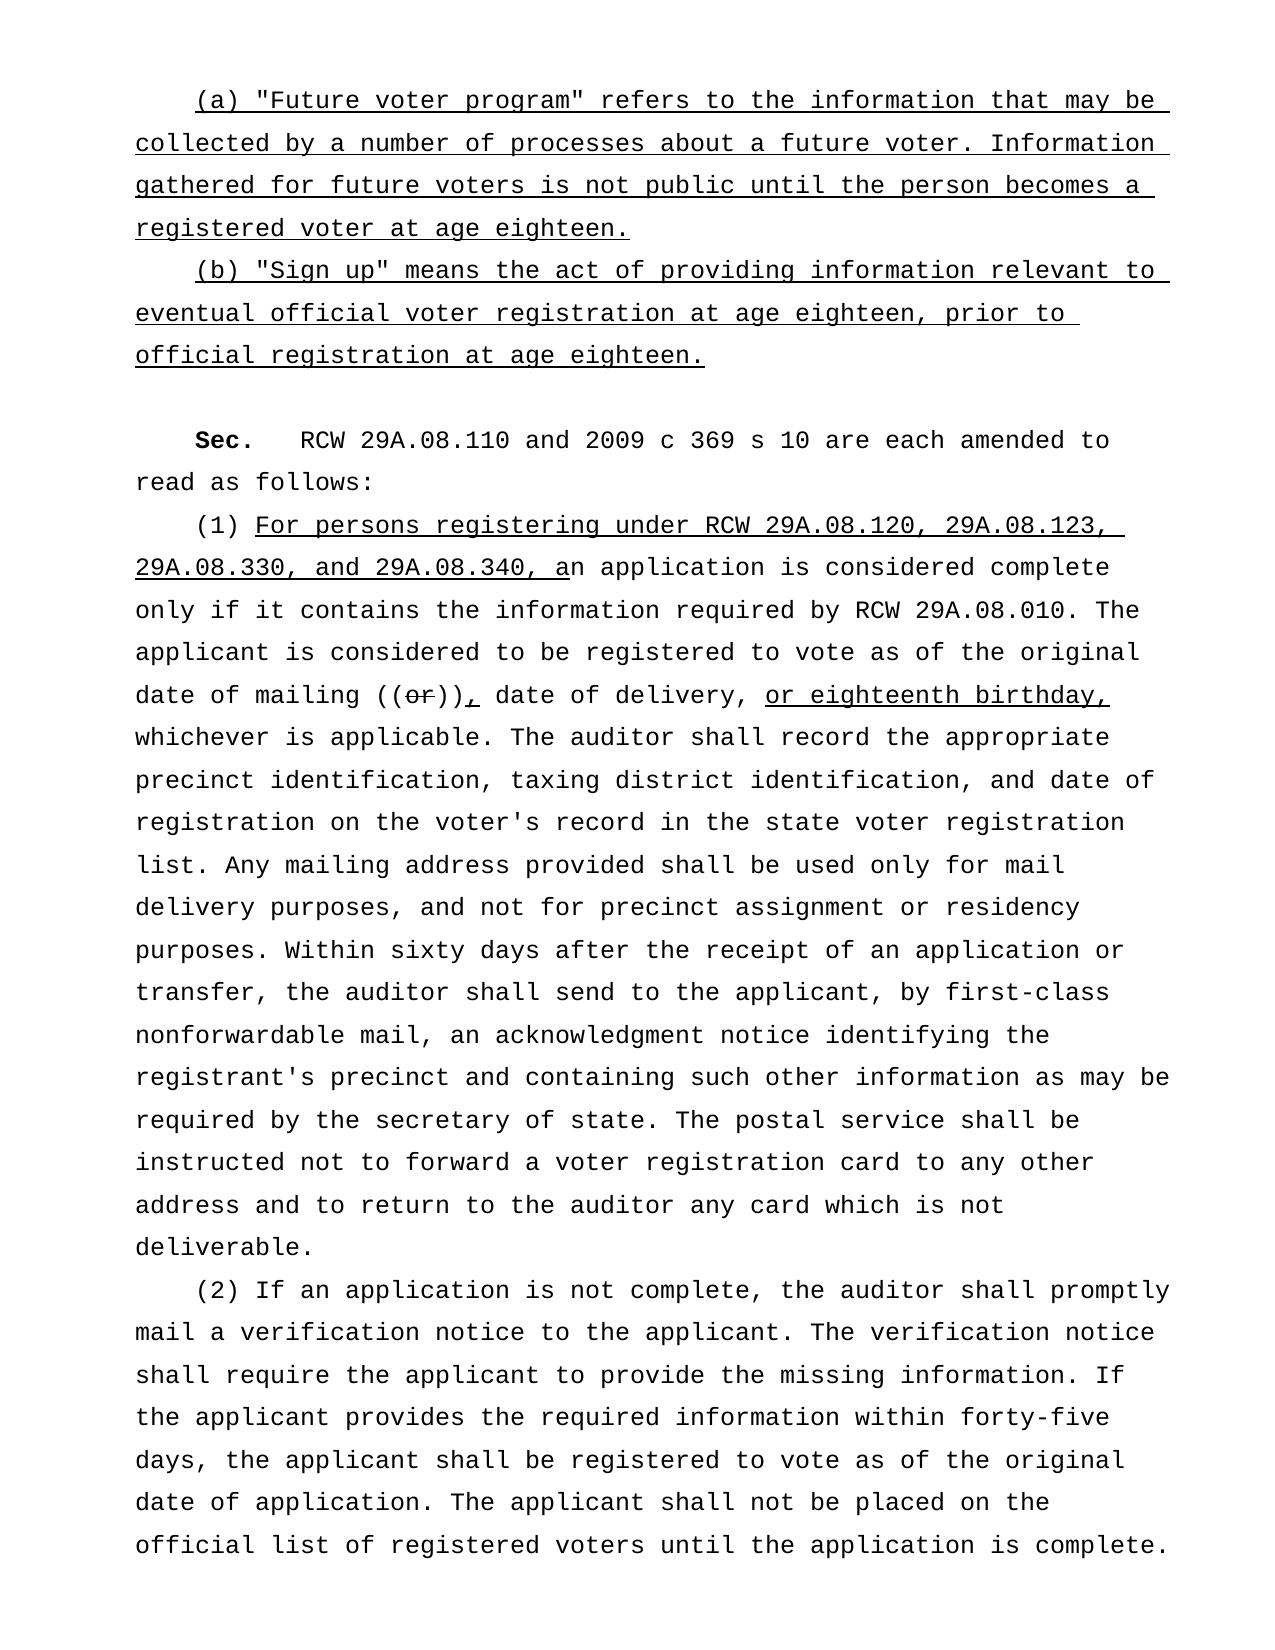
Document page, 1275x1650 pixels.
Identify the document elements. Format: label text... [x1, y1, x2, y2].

text (b) "Sign up" means the act of providing information relevant to eventual official voter registration at age eighteen, prior to official registration at age eighteen. [135, 245, 1170, 372]
text Sec. RCW 29A.08.110 and 2009 c 369 s 10 are each amended to read as follows: [135, 414, 1170, 499]
text (2) If an application is not complete, the auditor shall promptly mail a verification notice to the applicant. The verification notice shall require the applicant to provide the missing information. If the applicant provides the required information within forty-five days, the applicant shall be registered to vote as of the original date of application. The applicant shall not be placed on the official list of registered voters until the application is complete. [135, 1264, 1170, 1562]
text (a) "Future voter program" refers to the information that may be collected by a number of processes about a future voter. Information gathered for future voters is not public until the person becomes a registered voter at age eighteen. [135, 75, 1170, 154]
text (1) For persons registering under RCW 29A.08.120, 29A.08.123, 29A.08.330, and 29A.08.340, an application is considered complete only if it contains the information required by RCW 29A.08.010. The applicant is considered to be registered to vote as of the original date of mailing ((or)), date of delivery, or eighteenth birthday, whichever is applicable. The auditor shall record the appropriate precinct identification, taxing district identification, and date of registration on the voter's record in the state voter registration list. Any mailing address provided shall be used only for mail delivery purposes, and not for precinct assignment or residency purposes. Within sixty days after the receipt of an application or transfer, the auditor shall send to the applicant, by first-class nonforwardable mail, an acknowledgment notice identifying the registrant's precinct and containing such other information as may be required by the secretary of state. The postal service shall be instructed not to forward a voter registration card to any other address and to return to the auditor any card which is not deliverable. [135, 499, 1170, 1264]
text (a) "Future voter program" refers to the information that may be collected by a number of processes about a future voter. Information gathered for future voters is not public until the person becomes a registered voter at age eighteen. [135, 155, 1170, 245]
